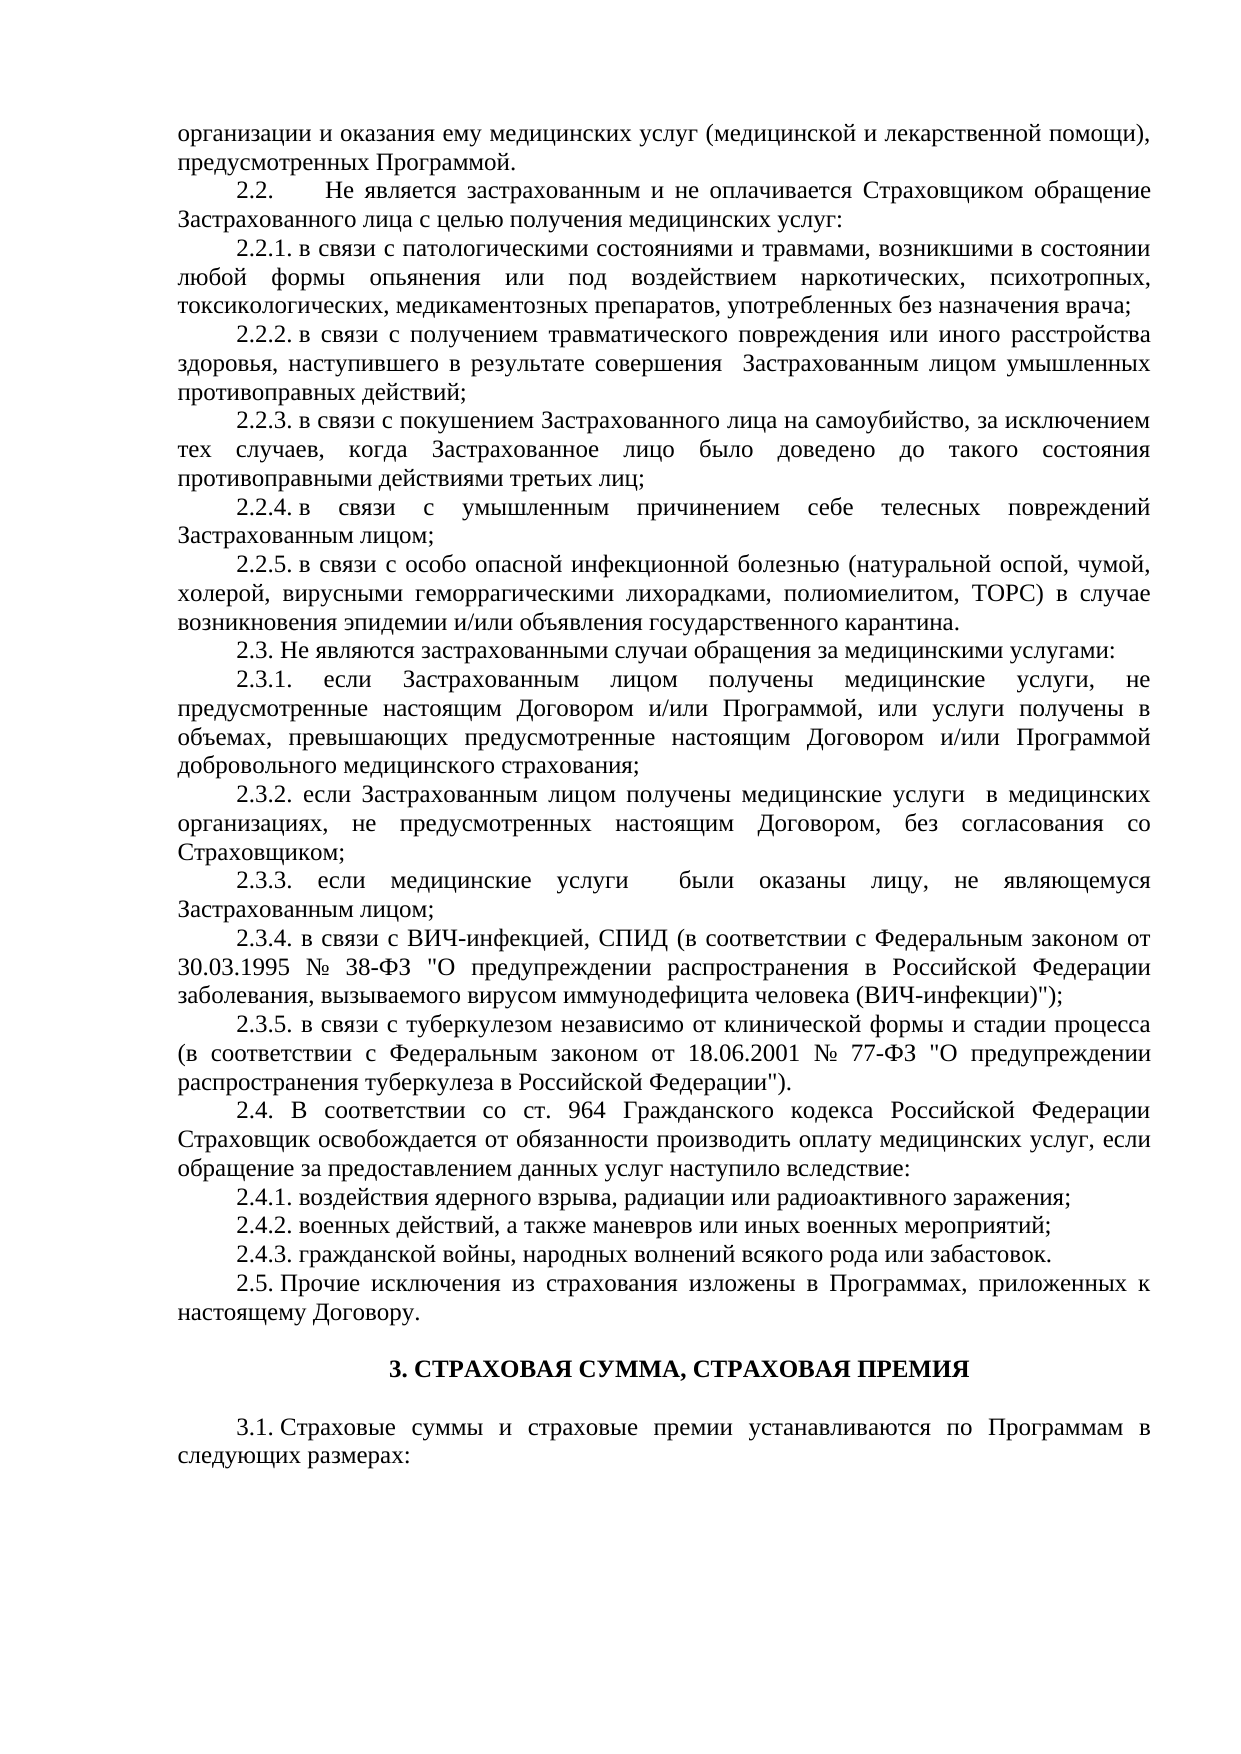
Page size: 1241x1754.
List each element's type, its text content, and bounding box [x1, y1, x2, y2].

text 2.5. Прочие исключения из страхования изложены в Программах, приложенных к настоящему Договору. [177, 1268, 1152, 1326]
text 2.3.4. в связи с ВИЧ-инфекцией, СПИД (в соответствии с Федеральным законом от 30.03.1995 № 38-ФЗ "О предупреждении распространения в Российской Федерации заболевания, вызываемого вирусом иммунодефицита человека (ВИЧ-инфекции)"); [177, 923, 1152, 1009]
text 2.4.2. военных действий, а также маневров или иных военных мероприятий; [177, 1211, 1152, 1239]
text 2.4.1. воздействия ядерного взрыва, радиации или радиоактивного заражения; [177, 1182, 1152, 1211]
text 2.3.3. если медицинские услуги были оказаны лицу, не являющемуся Застрахованным лицом; [177, 866, 1152, 923]
text 2.4.3. гражданской войны, народных волнений всякого рода или забастовок. [177, 1239, 1152, 1268]
text 2.3.5. в связи с туберкулезом независимо от клинической формы и стадии процесса (в соответствии с Федеральным законом от 18.06.2001 № 77-ФЗ "О предупреждении распространения туберкулеза в Российской Федерации"). [177, 1009, 1152, 1096]
text 2.3.2. если Застрахованным лицом получены медицинские услуги в медицинских организациях, не предусмотренных настоящим Договором, без согласования со Страховщиком; [177, 779, 1152, 866]
text 2.2.1. в связи с патологическими состояниями и травмами, возникшими в состоянии любой формы опьянения или под воздействием наркотических, психотропных, токсикологических, медикаментозных препаратов, употребленных без назначения врача; [177, 233, 1152, 319]
text 2.3. Не являются застрахованными случаи обращения за медицинскими услугами: [177, 636, 1152, 664]
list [177, 118, 1152, 176]
text 2.2.2. в связи с получением травматического повреждения или иного расстройства здоровья, наступившего в результате совершения Застрахованным лицом умышленных противоправных действий; [177, 319, 1152, 406]
text 2.4. В соответствии со ст. 964 Гражданского кодекса Российской Федерации Страховщик освобождается от обязанности производить оплату медицинских услуг, если обращение за предоставлением данных услуг наступило вследствие: [177, 1096, 1152, 1182]
text 2.2.4. в связи с умышленным причинением себе телесных повреждений Застрахованным лицом; [177, 492, 1152, 549]
text 3.1. Страховые суммы и страховые премии устанавливаются по Программам в следующих размерах: [177, 1412, 1152, 1469]
text 2.3.1. если Застрахованным лицом получены медицинские услуги, не предусмотренные настоящим Договором и/или Программой, или услуги получены в объемах, превышающих предусмотренные настоящим Договором и/или Программой добровольного медицинского страхования; [177, 664, 1152, 779]
text 3. СТРАХОВАЯ СУММА, СТРАХОВАЯ ПРЕМИЯ [207, 1354, 1152, 1383]
text 2.2.3. в связи с покушением Застрахованного лица на самоубийство, за исключением тех случаев, когда Застрахованное лицо было доведено до такого состояния противоправными действиями третьих лиц; [177, 406, 1152, 492]
text 2.2.5. в связи с особо опасной инфекционной болезнью (натуральной оспой, чумой, холерой, вирусными геморрагическими лихорадками, полиомиелитом, ТОРС) в случае возникновения эпидемии и/или объявления государственного карантина. [177, 549, 1152, 636]
list Не является застрахованным и не оплачивается Страховщиком обращение Застрахованного лица с целью получения медицинских услуг: [177, 176, 1152, 233]
